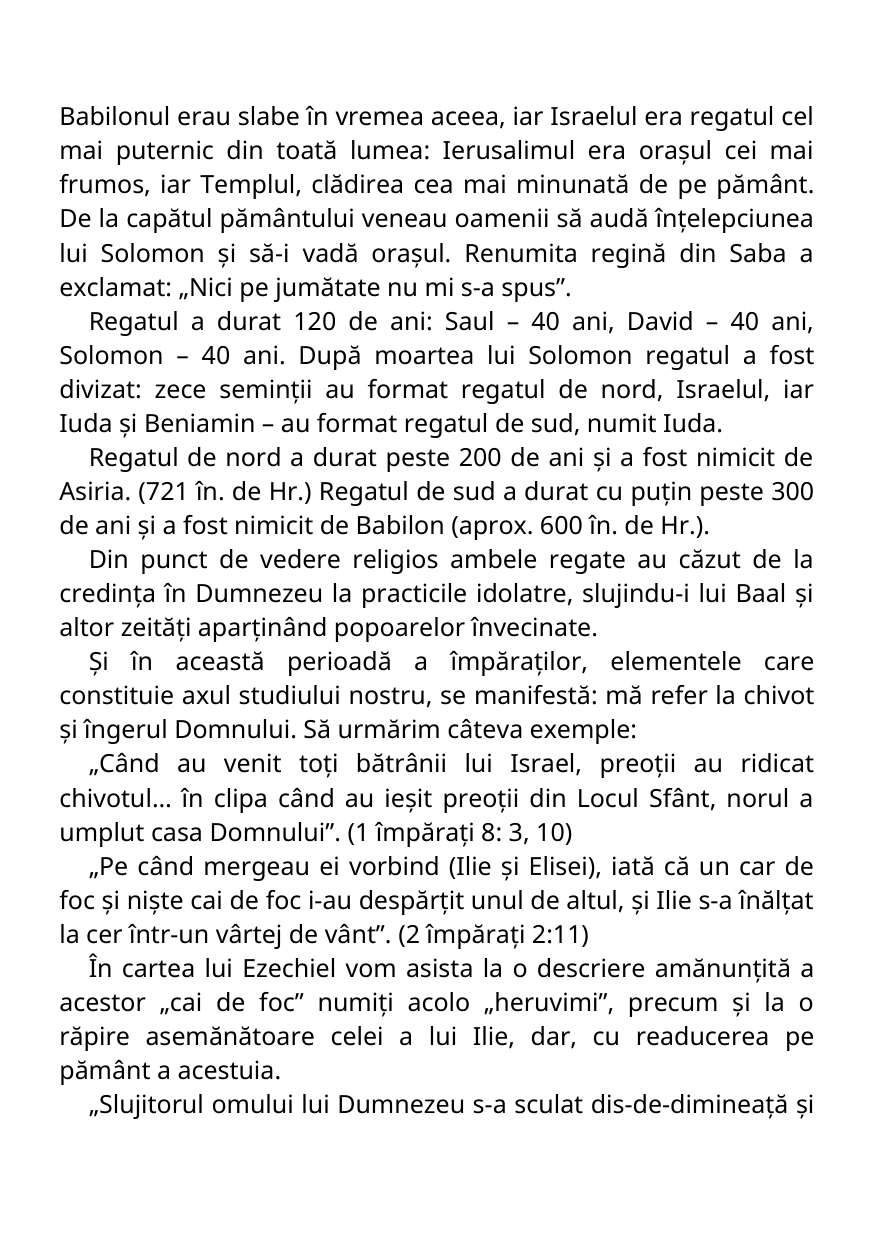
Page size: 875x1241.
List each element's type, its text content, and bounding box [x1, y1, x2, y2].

text Din punct de vedere religios ambele regate au căzut de la credinţa în Dumnezeu la practicile idolatre, slujindu-i lui Baal şi altor zeităţi aparţinând popoarelor învecinate. [59, 542, 815, 644]
text „Pe când mergeau ei vorbind (Ilie şi Elisei), iată că un car de foc şi nişte cai de foc i-au despărţit unul de altul, şi Ilie s-a înălţat la cer într-un vârtej de vânt”. (2 împăraţi 2:11) [59, 848, 815, 951]
text „Când au venit toţi bătrânii lui Israel, preoţii au ridicat chivotul… în clipa când au ieşit preoţii din Locul Sfânt, norul a umplut casa Domnului”. (1 împăraţi 8: 3, 10) [59, 746, 815, 848]
text Regatul de nord a durat peste 200 de ani şi a fost nimicit de Asiria. (721 în. de Hr.) Regatul de sud a durat cu puţin peste 300 de ani şi a fost nimicit de Babilon (aprox. 600 în. de Hr.). [59, 439, 815, 542]
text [59, 99, 815, 303]
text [59, 1087, 815, 1121]
text În cartea lui Ezechiel vom asista la o descriere amănunţită a acestor „cai de foc” numiţi acolo „heruvimi”, precum şi la o răpire asemănătoare celei a lui Ilie, dar, cu readucerea pe pământ a acestuia. [59, 951, 815, 1087]
text Regatul a durat 120 de ani: Saul – 40 ani, David – 40 ani, Solomon – 40 ani. După moartea lui Solomon regatul a fost divizat: zece seminţii au format regatul de nord, Israelul, iar Iuda şi Beniamin – au format regatul de sud, numit Iuda. [59, 303, 815, 439]
text Şi în această perioadă a împăraţilor, elementele care constituie axul studiului nostru, se manifestă: mă refer la chivot şi îngerul Domnului. Să urmărim câteva exemple: [59, 644, 815, 746]
